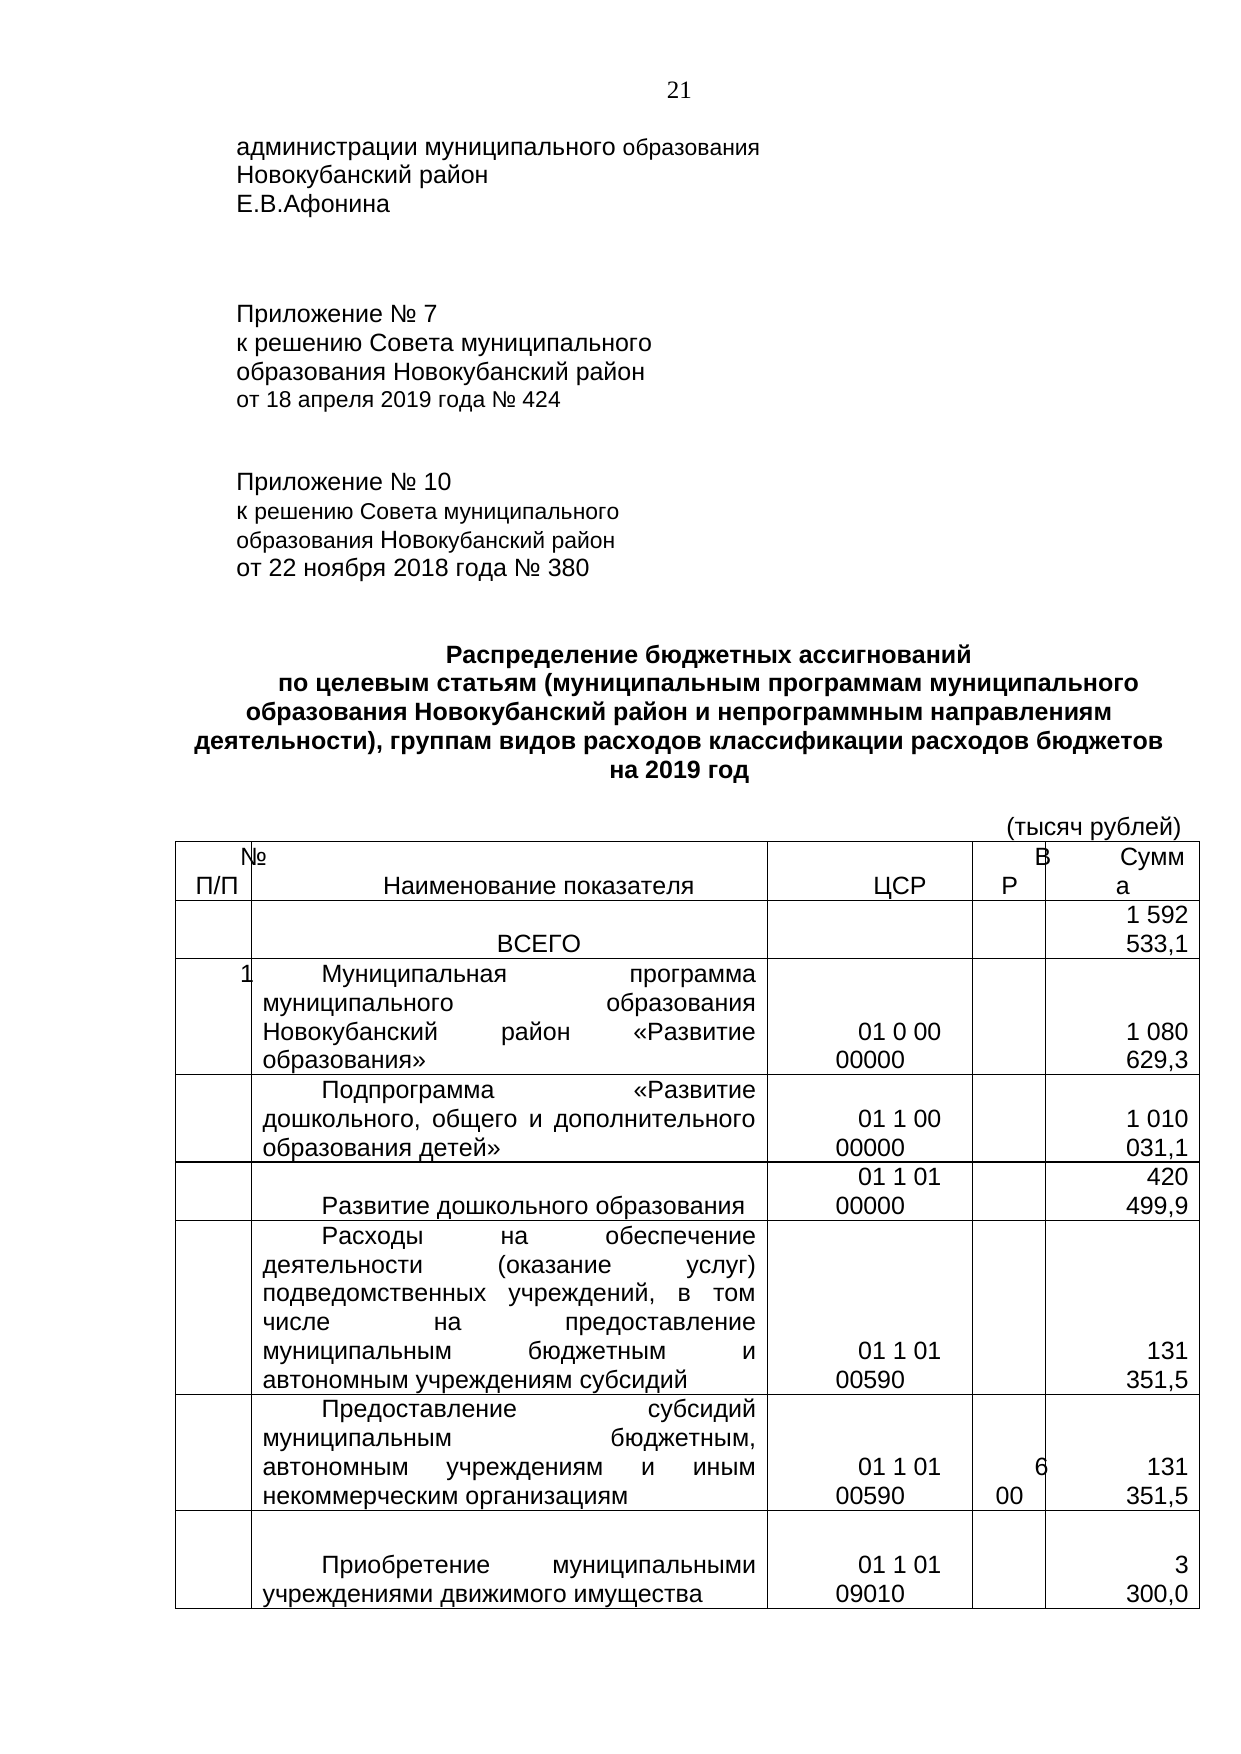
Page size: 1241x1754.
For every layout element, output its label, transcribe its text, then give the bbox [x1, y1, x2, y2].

text к решению Совета муниципального [177, 496, 1181, 525]
table_header Наименование показателя [252, 842, 767, 899]
text от 22 ноября 2018 года № 380 [177, 553, 1181, 582]
text Новокубанский район [177, 161, 1181, 189]
table_cell 01 1 01 00590 [768, 1395, 972, 1509]
text от 18 апреля 2019 года № 424 [177, 386, 1181, 412]
table_cell 131 351,5 [1046, 1395, 1199, 1509]
table_header Сумма [1046, 842, 1199, 899]
table_cell Развитие дошкольного образования [252, 1163, 767, 1220]
table_cell 1 080 629,3 [1046, 959, 1199, 1074]
text образования Новокубанский район [177, 525, 1181, 553]
text по целевым статьям (муниципальным программам муниципального образования Новокубанский район и непрограммным направлениям деятельности), группам видов расходов классификации расходов бюджетов на 2019 год [177, 668, 1181, 783]
table_cell Расходы на обеспечение деятельности (оказание услуг) подведомственных учреждений, в том числе на предоставление муниципальным бюджетным и автономным учреждениям субсидий [252, 1221, 767, 1393]
table_cell [176, 901, 251, 958]
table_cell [252, 1395, 767, 1509]
table_cell [973, 1221, 1045, 1393]
table_cell 131 351,5 [1046, 1221, 1199, 1393]
table_cell 420 499,9 [1046, 1163, 1199, 1220]
table_cell [973, 901, 1045, 958]
text Приложение № 7 [177, 299, 1181, 328]
table_cell Муниципальная программа муниципального образования Новокубанский район «Развитие образования» [252, 959, 767, 1074]
table_cell [973, 959, 1045, 1074]
text образования Новокубанский район [177, 357, 1181, 386]
table_cell Приобретение муниципальными учреждениями движимого имущества [252, 1511, 767, 1608]
text к решению Совета муниципального [177, 328, 1181, 357]
table_header ЦСР [768, 842, 972, 899]
table_header ВР [973, 842, 1045, 899]
table_cell 01 1 01 00000 [768, 1163, 972, 1220]
table_cell [176, 1075, 251, 1161]
table_cell [768, 901, 972, 958]
table_cell ВСЕГО [252, 901, 767, 958]
table_cell [176, 1163, 251, 1220]
table_cell 3 300,0 [1046, 1511, 1199, 1608]
table_cell 01 0 00 00000 [768, 959, 972, 1074]
table_cell 01 1 01 00590 [768, 1221, 972, 1393]
table_cell 01 1 01 09010 [768, 1511, 972, 1608]
table_cell [973, 1511, 1045, 1608]
text Распределение бюджетных ассигнований [177, 640, 1181, 668]
table_cell Подпрограмма «Развитие дошкольного, общего и дополнительного образования детей» [252, 1075, 767, 1161]
table_cell [176, 1395, 251, 1509]
table_cell 1 010 031,1 [1046, 1075, 1199, 1161]
text Е.В.Афонина [177, 189, 1181, 218]
text администрации муниципального образования [177, 132, 1181, 161]
table_cell 1 592 533,1 [1046, 901, 1199, 958]
table_cell 600 [973, 1395, 1045, 1509]
table_header № П/П [176, 842, 251, 899]
text Приложение № 10 [177, 467, 1181, 496]
table_cell 1 [176, 959, 251, 1074]
table_cell [973, 1163, 1045, 1220]
table_cell [176, 1511, 251, 1608]
table_cell [973, 1075, 1045, 1161]
table_cell 01 1 00 00000 [768, 1075, 972, 1161]
text (тысяч рублей) [177, 812, 1181, 841]
table_cell [176, 1221, 251, 1393]
